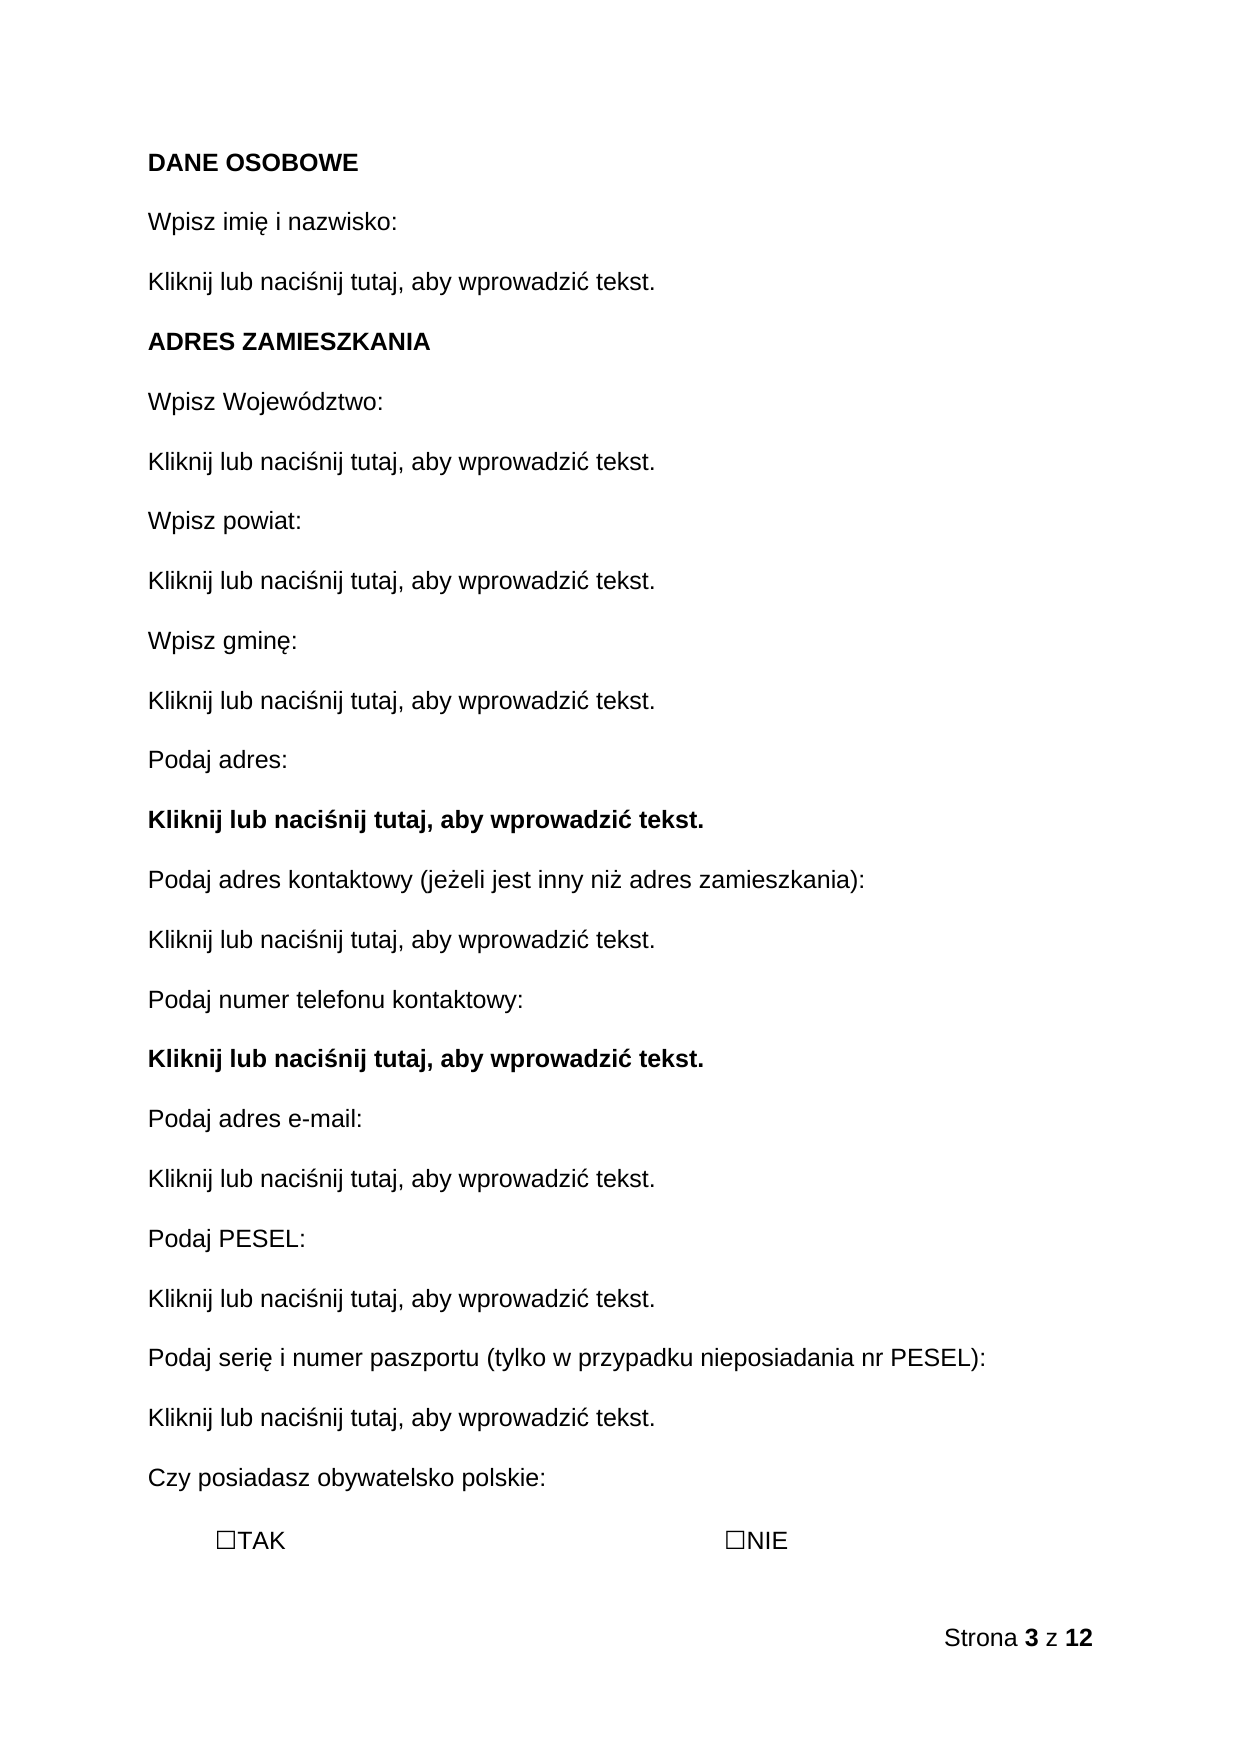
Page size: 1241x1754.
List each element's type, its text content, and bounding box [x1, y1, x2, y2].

list NIE [724, 1523, 1093, 1557]
text Podaj serię i numer paszportu (tylko w przypadku nieposiadania nr PESEL): [148, 1343, 1093, 1372]
text Wpisz imię i nazwisko: [148, 207, 1093, 236]
text Podaj numer telefonu kontaktowy: [148, 985, 1093, 1013]
text Podaj adres e-mail: [148, 1104, 1093, 1133]
text Wpisz powiat: [148, 506, 1093, 535]
text Czy posiadasz obywatelsko polskie: [148, 1463, 1093, 1492]
text Podaj adres kontaktowy (jeżeli jest inny niż adres zamieszkania): [148, 865, 1093, 894]
text Wpisz Województwo: [148, 387, 1093, 416]
text ADRES ZAMIESZKANIA [148, 327, 1093, 356]
text Podaj PESEL: [148, 1224, 1093, 1253]
text DANE OSOBOWE [148, 148, 1093, 176]
text Podaj adres: [148, 746, 1093, 774]
text Wpisz gminę: [148, 626, 1093, 655]
list TAK [214, 1523, 583, 1557]
